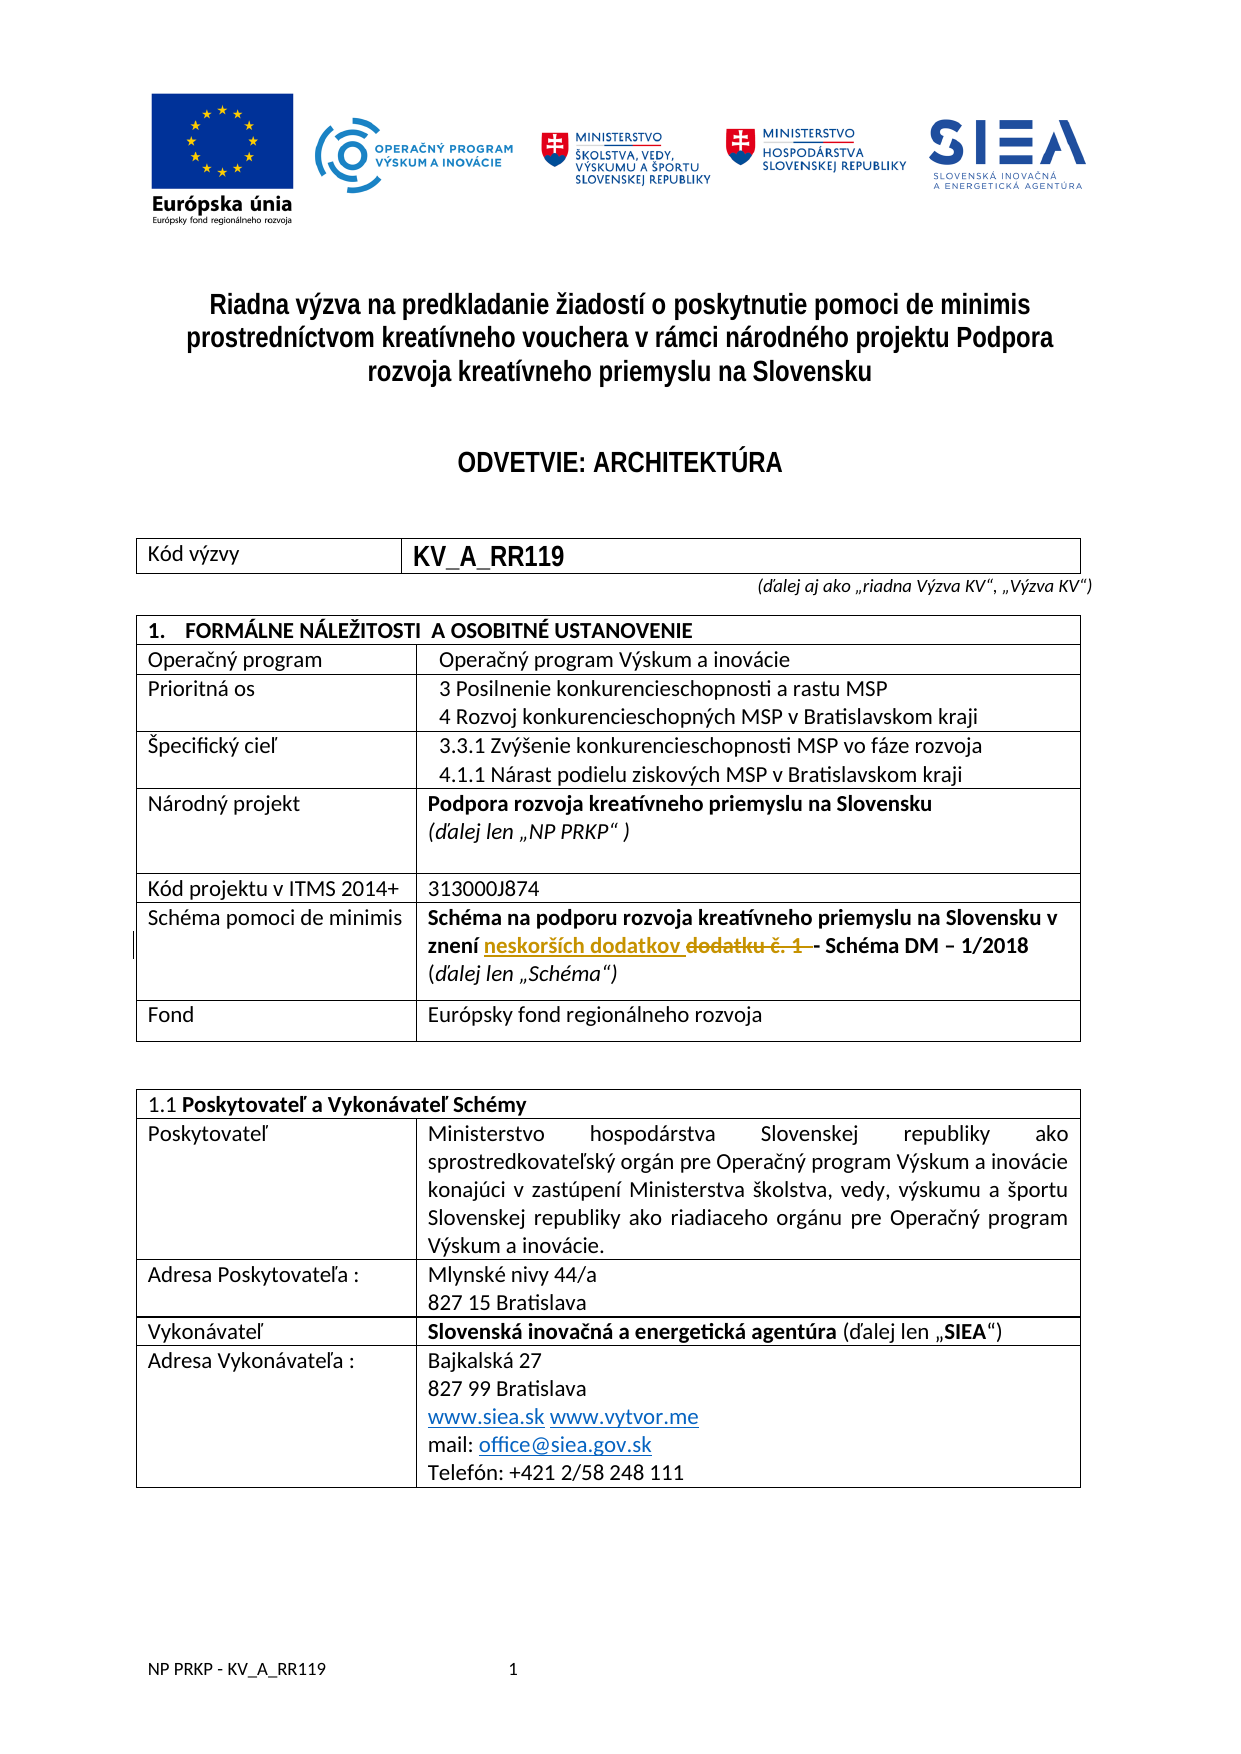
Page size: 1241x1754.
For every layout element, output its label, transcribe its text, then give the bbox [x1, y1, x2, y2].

table_cell Európsky fond regionálneho rozvoja [417, 1001, 1080, 1041]
table_cell Podpora rozvoja kreatívneho priemyslu na Slovensku (ďalej len „NP PRKP“ ) [417, 789, 1080, 873]
text ODVETVIE: ARCHITEKTÚRA [148, 446, 1093, 479]
table_cell 313000J874 [417, 874, 1080, 902]
table_cell Adresa Vykonávateľa : [137, 1346, 416, 1487]
table_header KV_A_RR119 [402, 539, 1080, 573]
text Riadna výzva na predkladanie žiadostí o poskytnutie pomoci de minimis prostredníctvom kreatívneho vouchera v rámci národného projektu Podpora rozvoja kreatívneho priemyslu na Slovensku [148, 287, 1093, 387]
table_cell Schéma na podporu rozvoja kreatívneho priemyslu na Slovensku v znení - Schéma DM – 1/2018 (ďalej len „Schéma“) [417, 903, 1080, 999]
table_cell Poskytovateľ [137, 1119, 416, 1259]
table_cell [417, 675, 1080, 731]
table_cell [417, 645, 1080, 673]
table_cell Špecifický cieľ [137, 732, 416, 788]
table_cell [417, 732, 1080, 788]
table_cell Adresa Poskytovateľa : [137, 1260, 416, 1316]
picture [147, 88, 1093, 229]
table_cell Vykonávateľ [137, 1318, 416, 1345]
table_header 1.1 Poskytovateľ a Vykonávateľ Schémy [137, 1090, 1080, 1118]
table_cell Ministerstvo hospodárstva Slovenskej republiky ako sprostredkovateľský orgán pre Operačný program Výskum a inovácie konajúci v zastúpení Ministerstva školstva, vedy, výskumu a športu Slovenskej republiky ako riadiaceho orgánu pre Operačný program Výskum a inovácie. [417, 1119, 1080, 1259]
table_cell Kód projektu v ITMS 2014+ [137, 874, 416, 902]
table_cell Prioritná os [137, 675, 416, 731]
text (ďalej aj ako „riadna Výzva KV“, „Výzva KV“) [148, 574, 1093, 597]
table_cell Operačný program [137, 645, 416, 673]
table_cell Bajkalská 27 827 99 Bratislava www.siea.sk www.vytvor.me mail: office@siea.gov.sk Telefón: +421 2/58 248 111 [417, 1346, 1080, 1487]
table_cell Fond [137, 1001, 416, 1041]
table_cell Národný projekt [137, 789, 416, 873]
table_header Kód výzvy [137, 539, 401, 573]
table_header FORMÁLNE NÁLEŽITOSTI A OSOBITNÉ USTANOVENIE [137, 616, 1080, 644]
table_cell Schéma pomoci de minimis [137, 903, 416, 999]
table_cell Mlynské nivy 44/a 827 15 Bratislava [417, 1260, 1080, 1316]
table_cell Slovenská inovačná a energetická agentúra (ďalej len „SIEA“) [417, 1318, 1080, 1345]
